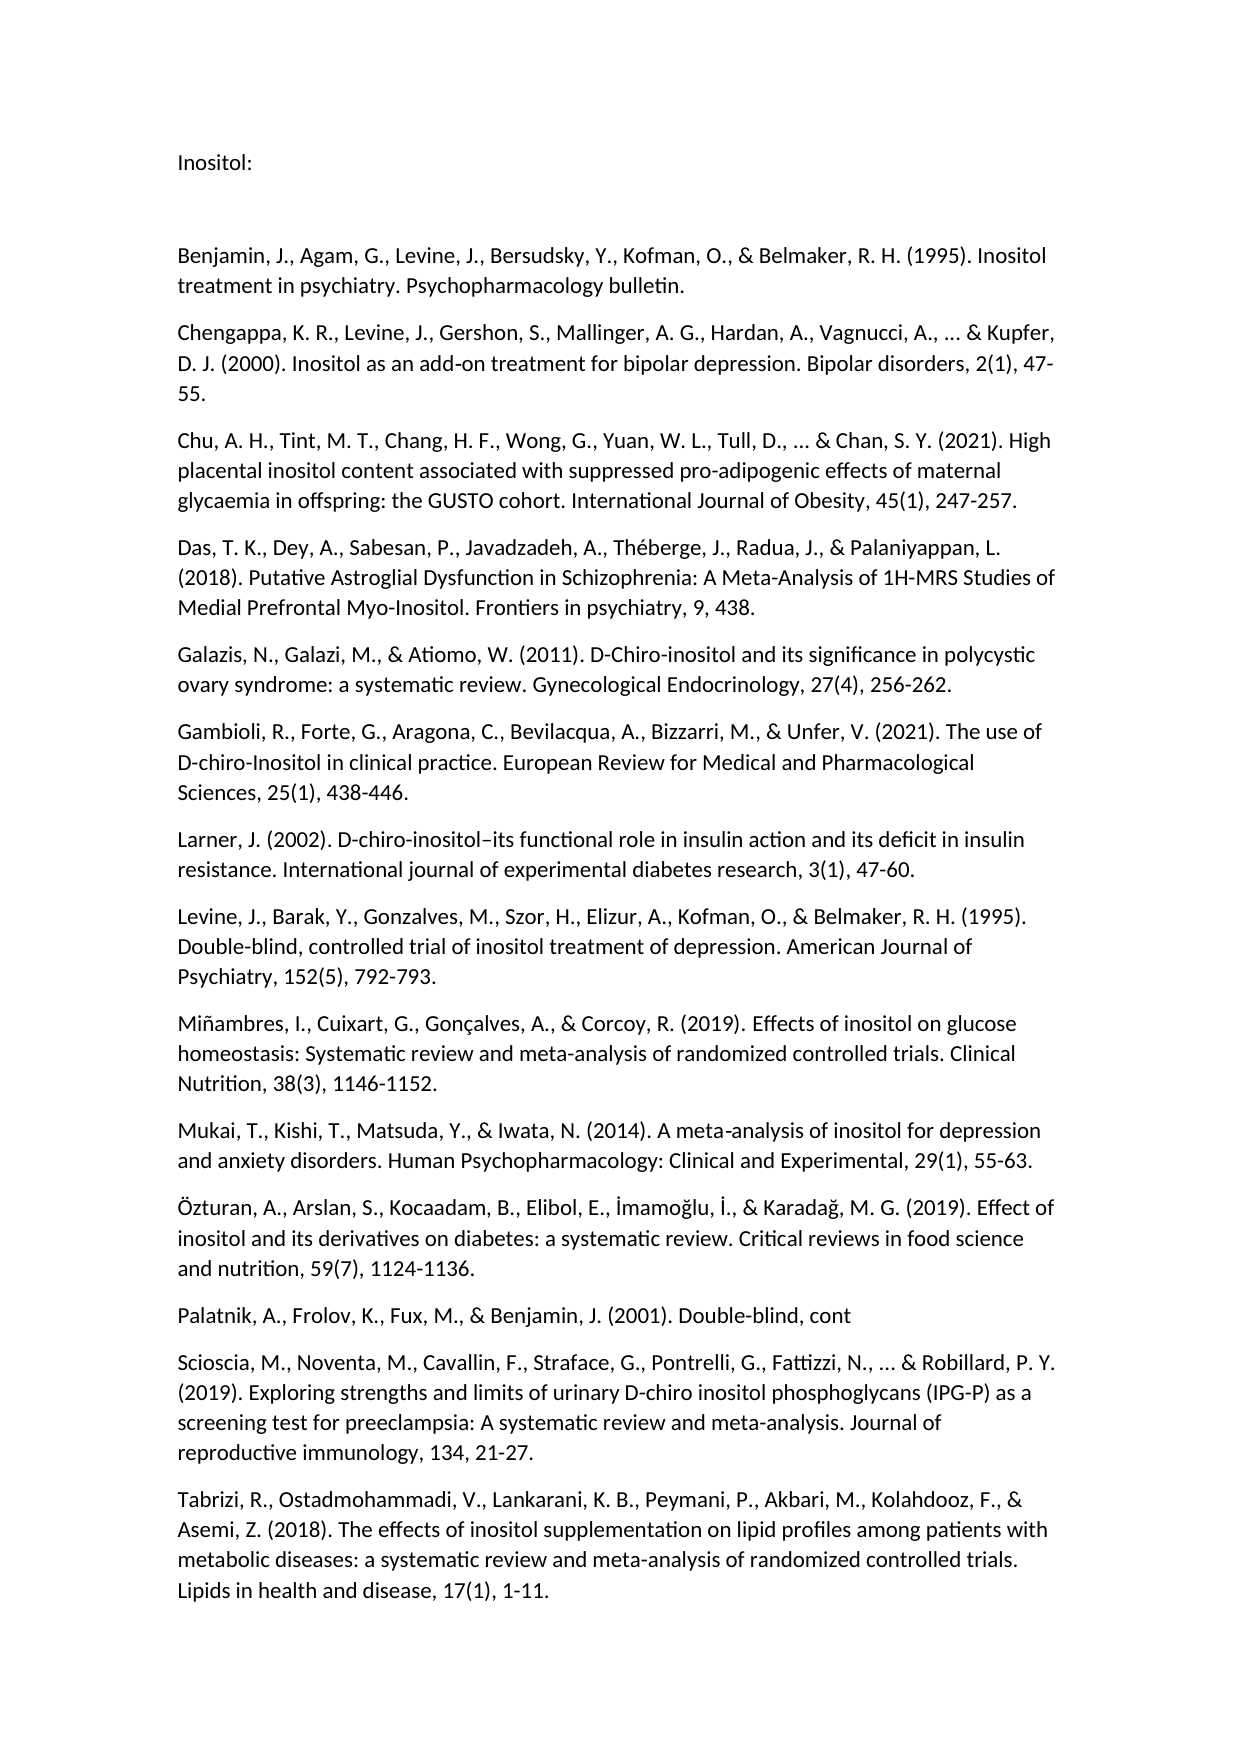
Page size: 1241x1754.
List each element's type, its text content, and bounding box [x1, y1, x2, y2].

text Miñambres, I., Cuixart, G., Gonçalves, A., & Corcoy, R. (2019). Effects of inositol on glucose homeostasis: Systematic review and meta-analysis of randomized controlled trials. Clinical Nutrition, 38(3), 1146-1152. [177, 1009, 1063, 1097]
text Özturan, A., Arslan, S., Kocaadam, B., Elibol, E., İmamoğlu, İ., & Karadağ, M. G. (2019). Effect of inositol and its derivatives on diabetes: a systematic review. Critical reviews in food science and nutrition, 59(7), 1124-1136. [177, 1193, 1063, 1282]
text Tabrizi, R., Ostadmohammadi, V., Lankarani, K. B., Peymani, P., Akbari, M., Kolahdooz, F., & Asemi, Z. (2018). The effects of inositol supplementation on lipid profiles among patients with metabolic diseases: a systematic review and meta-analysis of randomized controlled trials. Lipids in health and disease, 17(1), 1-11. [177, 1485, 1063, 1604]
text Palatnik, A., Frolov, K., Fux, M., & Benjamin, J. (2001). Double-blind, cont [177, 1301, 1063, 1329]
text Chengappa, K. R., Levine, J., Gershon, S., Mallinger, A. G., Hardan, A., Vagnucci, A., ... & Kupfer, D. J. (2000). Inositol as an add‐on treatment for bipolar depression. Bipolar disorders, 2(1), 47-55. [177, 318, 1063, 407]
text Larner, J. (2002). D-chiro-inositol–its functional role in insulin action and its deficit in insulin resistance. International journal of experimental diabetes research, 3(1), 47-60. [177, 825, 1063, 883]
text Mukai, T., Kishi, T., Matsuda, Y., & Iwata, N. (2014). A meta‐analysis of inositol for depression and anxiety disorders. Human Psychopharmacology: Clinical and Experimental, 29(1), 55-63. [177, 1116, 1063, 1174]
text Gambioli, R., Forte, G., Aragona, C., Bevilacqua, A., Bizzarri, M., & Unfer, V. (2021). The use of D-chiro-Inositol in clinical practice. European Review for Medical and Pharmacological Sciences, 25(1), 438-446. [177, 717, 1063, 806]
text Scioscia, M., Noventa, M., Cavallin, F., Straface, G., Pontrelli, G., Fattizzi, N., ... & Robillard, P. Y. (2019). Exploring strengths and limits of urinary D-chiro inositol phosphoglycans (IPG-P) as a screening test for preeclampsia: A systematic review and meta-analysis. Journal of reproductive immunology, 134, 21-27. [177, 1348, 1063, 1466]
text Galazis, N., Galazi, M., & Atiomo, W. (2011). D-Chiro-inositol and its significance in polycystic ovary syndrome: a systematic review. Gynecological Endocrinology, 27(4), 256-262. [177, 640, 1063, 698]
text Das, T. K., Dey, A., Sabesan, P., Javadzadeh, A., Théberge, J., Radua, J., & Palaniyappan, L. (2018). Putative Astroglial Dysfunction in Schizophrenia: A Meta-Analysis of 1H-MRS Studies of Medial Prefrontal Myo-Inositol. Frontiers in psychiatry, 9, 438. [177, 533, 1063, 621]
text Inositol: [177, 148, 1063, 176]
text Chu, A. H., Tint, M. T., Chang, H. F., Wong, G., Yuan, W. L., Tull, D., ... & Chan, S. Y. (2021). High placental inositol content associated with suppressed pro-adipogenic effects of maternal glycaemia in offspring: the GUSTO cohort. International Journal of Obesity, 45(1), 247-257. [177, 426, 1063, 514]
text Levine, J., Barak, Y., Gonzalves, M., Szor, H., Elizur, A., Kofman, O., & Belmaker, R. H. (1995). Double-blind, controlled trial of inositol treatment of depression. American Journal of Psychiatry, 152(5), 792-793. [177, 902, 1063, 990]
text Benjamin, J., Agam, G., Levine, J., Bersudsky, Y., Kofman, O., & Belmaker, R. H. (1995). Inositol treatment in psychiatry. Psychopharmacology bulletin. [177, 241, 1063, 299]
